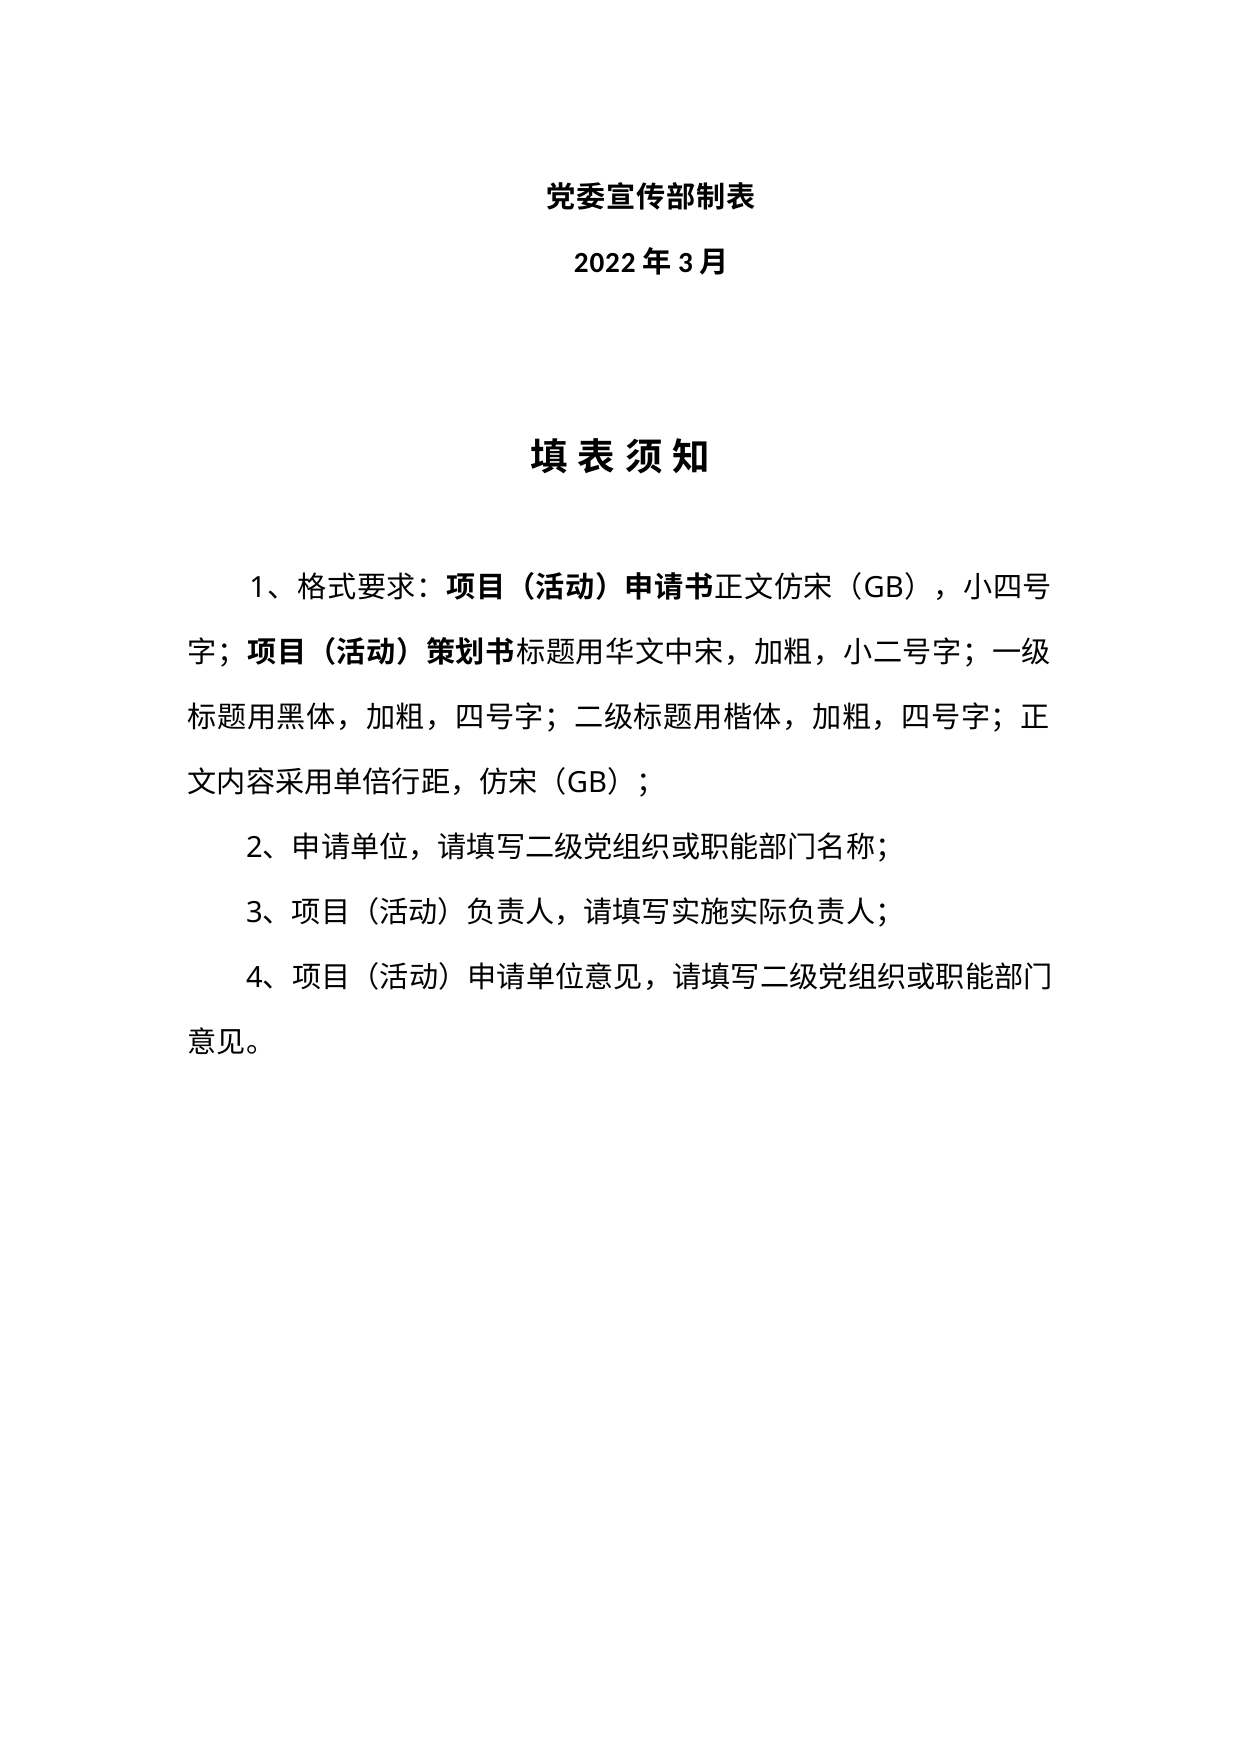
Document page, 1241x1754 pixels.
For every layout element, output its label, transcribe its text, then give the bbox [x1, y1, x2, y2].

text 填 表 须 知 [187, 422, 1053, 487]
text 2、申请单位，请填写二级党组织或职能部门名称； [187, 812, 1053, 877]
text 4、项目（活动）申请单位意见，请填写二级党组织或职能部门意见。 [187, 942, 1053, 1072]
text 1、格式要求：项目（活动）申请书正文仿宋（GB），小四号字；项目（活动）策划书标题用华文中宋，加粗，小二号字；一级标题用黑体，加粗，四号字；二级标题用楷体，加粗，四号字；正文内容采用单倍行距，仿宋（GB）； [187, 552, 1053, 812]
text 3、项目（活动）负责人，请填写实施实际负责人； [187, 877, 1053, 942]
text 2022年3月 [187, 227, 1053, 292]
text 党委宣传部制表 [187, 162, 1053, 227]
